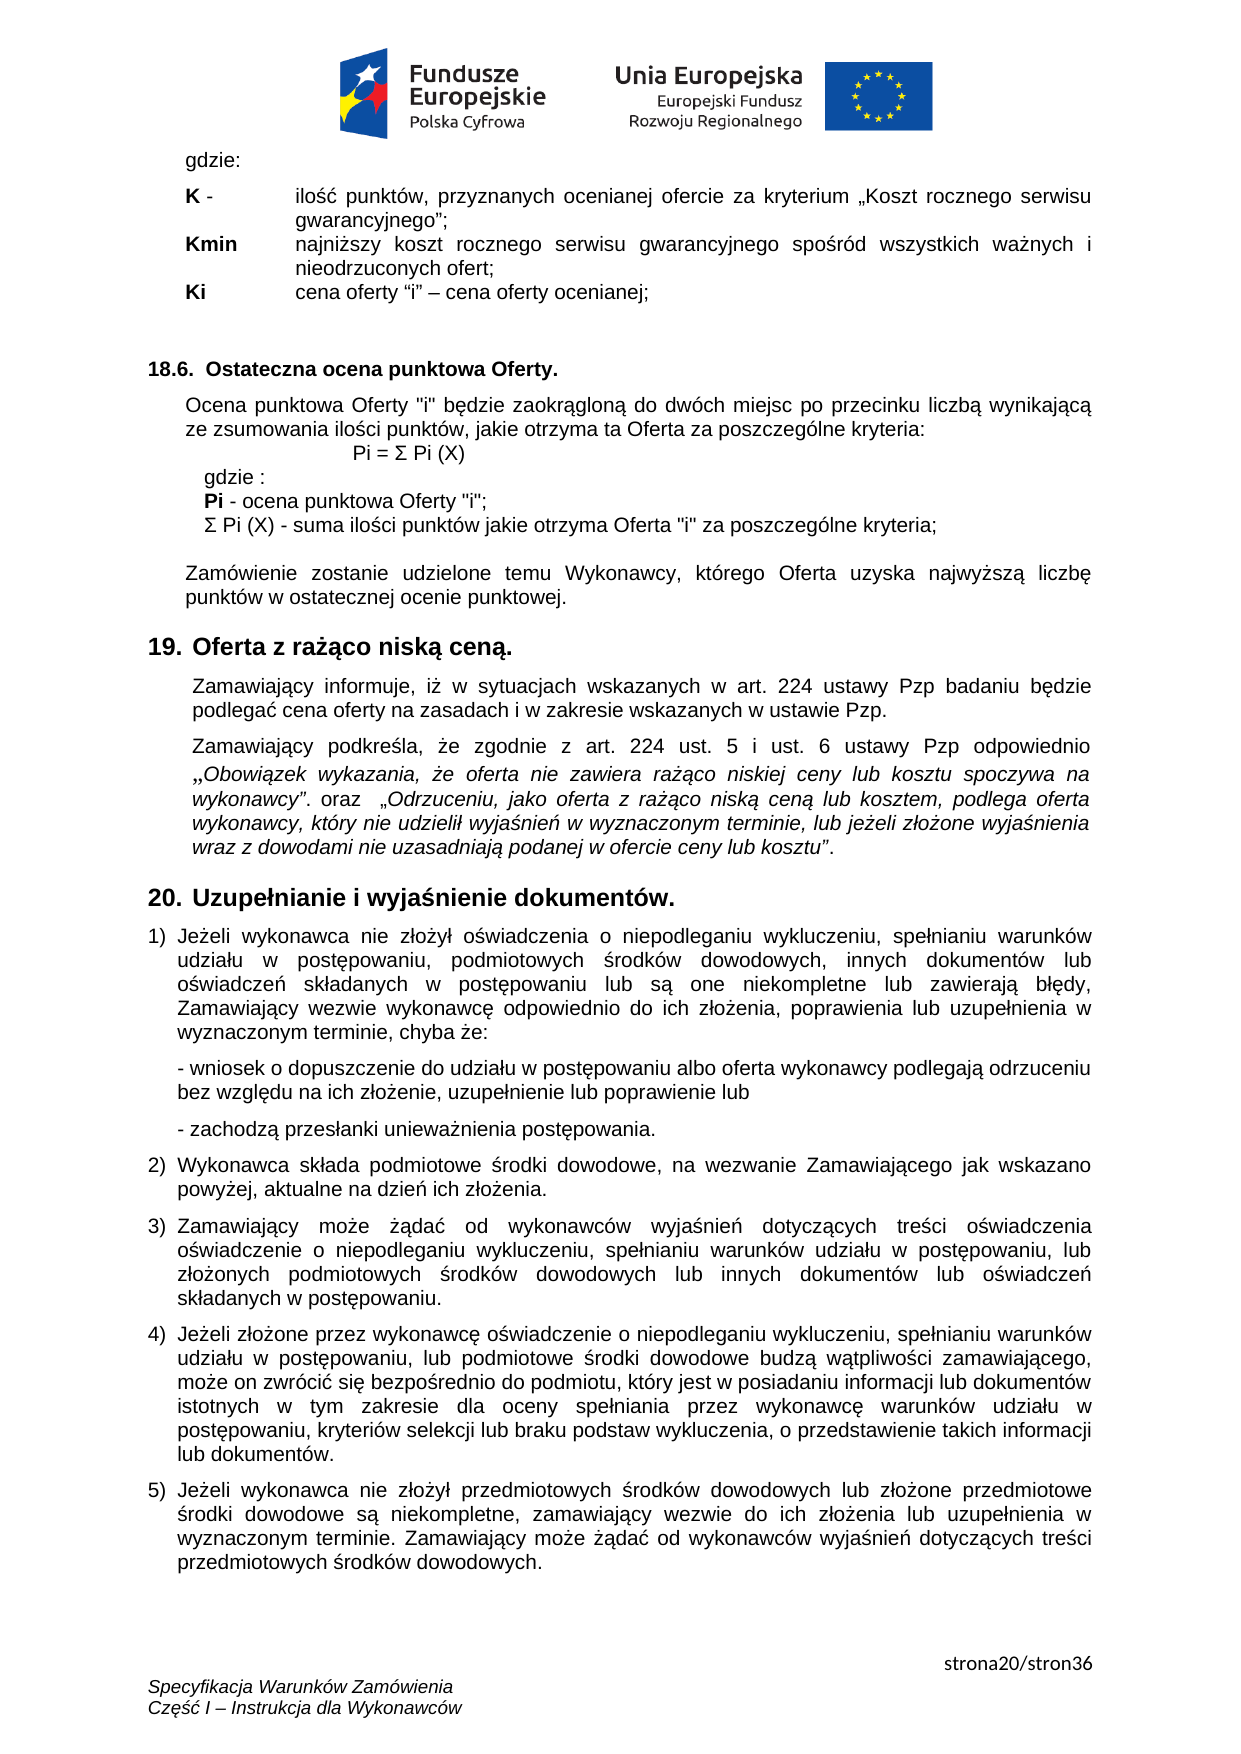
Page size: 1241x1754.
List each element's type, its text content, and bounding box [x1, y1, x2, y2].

text Pi - ocena punktowa Oferty "i"; [148, 489, 1093, 513]
picture [322, 7, 946, 148]
text Pi = Σ Pi (X) [148, 441, 1093, 465]
text K - ilość punktów, przyznanych ocenianej ofercie za kryterium „Koszt rocznego serwisu gwarancyjnego”; [185, 184, 1093, 232]
list Jeżeli złożone przez wykonawcę oświadczenie o niepodleganiu wykluczeniu, spełnianiu warunków udziału w postępowaniu, lub podmiotowe środki dowodowe budzą wątpliwości zamawiającego, może on zwrócić się bezpośrednio do podmiotu, który jest w posiadaniu informacji lub dokumentów istotnych w tym zakresie dla oceny spełniania przez wykonawcę warunków udziału w postępowaniu, kryteriów selekcji lub braku podstaw wykluczenia, o przedstawienie takich informacji lub dokumentów. [148, 1322, 1093, 1466]
subtitle Uzupełnianie i wyjaśnienie dokumentów. [148, 883, 1093, 911]
text Σ Pi (X) - suma ilości punktów jakie otrzyma Oferta "i" za poszczególne kryteria; [148, 513, 1093, 537]
text gdzie: [185, 148, 1093, 172]
list Zamawiający może żądać od wykonawców wyjaśnień dotyczących treści oświadczenia oświadczenie o niepodleganiu wykluczeniu, spełnianiu warunków udziału w postępowaniu, lub złożonych podmiotowych środków dowodowych lub innych dokumentów lub oświadczeń składanych w postępowaniu. [148, 1213, 1093, 1309]
list Jeżeli wykonawca nie złożył przedmiotowych środków dowodowych lub złożone przedmiotowe środki dowodowe są niekompletne, zamawiający wezwie do ich złożenia lub uzupełnienia w wyznaczonym terminie. Zamawiający może żądać od wykonawców wyjaśnień dotyczących treści przedmiotowych środków dowodowych. [148, 1478, 1093, 1574]
text Kmin najniższy koszt rocznego serwisu gwarancyjnego spośród wszystkich ważnych i nieodrzuconych ofert; [185, 232, 1093, 280]
text Ki cena oferty “i” – cena oferty ocenianej; [185, 280, 1093, 304]
text Ocena punktowa Oferty "i" będzie zaokrągloną do dwóch miejsc po przecinku liczbą wynikającą ze zsumowania ilości punktów, jakie otrzyma ta Oferta za poszczególne kryteria: [185, 393, 1093, 441]
text - wniosek o dopuszczenie do udziału w postępowaniu albo oferta wykonawcy podlegają odrzuceniu bez względu na ich złożenie, uzupełnienie lub poprawienie lub [177, 1056, 1093, 1104]
text Zamawiający podkreśla, że zgodnie z art. 224 ust. 5 i ust. 6 ustawy Pzp odpowiednio „Obowiązek wykazania, że oferta nie zawiera rażąco niskiej ceny lub kosztu spoczywa na wykonawcy”. oraz „Odrzuceniu, jako oferta z rażąco niską ceną lub kosztem, podlega oferta wykonawcy, który nie udzielił wyjaśnień w wyznaczonym terminie, lub jeżeli złożone wyjaśnienia wraz z dowodami nie uzasadniają podanej w ofercie ceny lub kosztu”. [192, 734, 1093, 859]
text - zachodzą przesłanki unieważnienia postępowania. [177, 1117, 1093, 1141]
list Jeżeli wykonawca nie złożył oświadczenia o niepodleganiu wykluczeniu, spełnianiu warunków udziału w postępowaniu, podmiotowych środków dowodowych, innych dokumentów lub oświadczeń składanych w postępowaniu lub są one niekompletne lub zawierają błędy, Zamawiający wezwie wykonawcę odpowiednio do ich złożenia, poprawienia lub uzupełnienia w wyznaczonym terminie, chyba że: [148, 924, 1093, 1044]
text Zamówienie zostanie udzielone temu Wykonawcy, którego Oferta uzyska najwyższą liczbę punktów w ostatecznej ocenie punktowej. [185, 561, 1093, 608]
text Zamawiający informuje, iż w sytuacjach wskazanych w art. 224 ustawy Pzp badaniu będzie podlegać cena oferty na zasadach i w zakresie wskazanych w ustawie Pzp. [192, 674, 1093, 722]
list Wykonawca składa podmiotowe środki dowodowe, na wezwanie Zamawiającego jak wskazano powyżej, aktualne na dzień ich złożenia. [148, 1153, 1093, 1201]
subtitle Oferta z rażąco niską ceną. [148, 632, 1093, 661]
text gdzie : [204, 465, 1093, 489]
text 18.6. Ostateczna ocena punktowa Oferty. [148, 356, 1093, 380]
